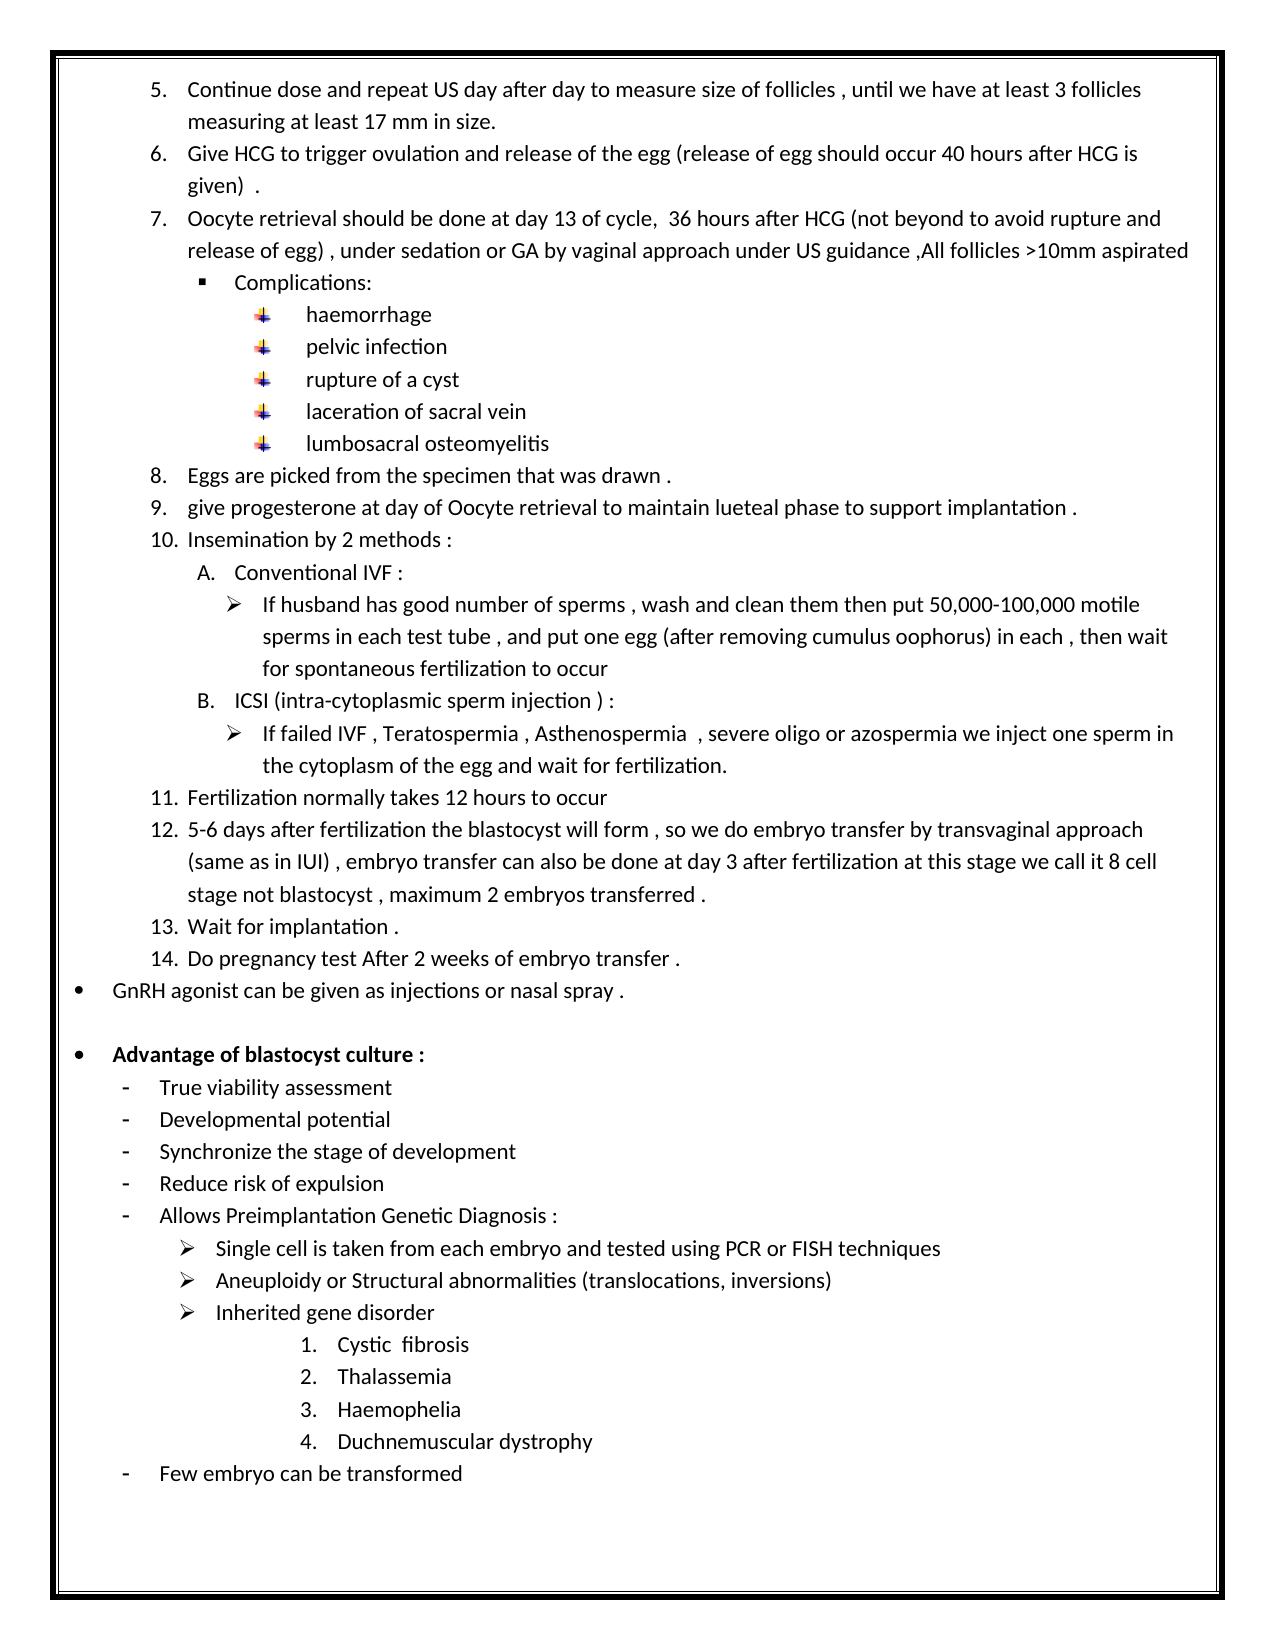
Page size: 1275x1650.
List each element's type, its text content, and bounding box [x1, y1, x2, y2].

list Cystic fibrosis [300, 1330, 1200, 1358]
list If failed IVF , Teratospermia , Asthenospermia , severe oligo or azospermia we inject one sperm in the cytoplasm of the egg and wait for fertilization. [225, 719, 1200, 779]
list Conventional IVF : [197, 558, 1200, 586]
picture [254, 402, 271, 420]
list Allows Preimplantation Genetic Diagnosis : [122, 1202, 1200, 1229]
list Give HCG to trigger ovulation and release of the egg (release of egg should occur 40 hours after HCG is given) . [150, 139, 1200, 199]
list Single cell is taken from each embryo and tested using PCR or FISH techniques [178, 1234, 1200, 1262]
list haemorrhage [253, 300, 1200, 328]
picture [254, 306, 271, 323]
list Fertilization normally takes 12 hours to occur [150, 783, 1200, 811]
list Inherited gene disorder [178, 1298, 1200, 1326]
picture [254, 434, 271, 452]
list 5-6 days after fertilization the blastocyst will form , so we do embryo transfer by transvaginal approach (same as in IUI) , embryo transfer can also be done at day 3 after fertilization at this stage we call it 8 cell stage not blastocyst , maximum 2 embryos transferred . [150, 815, 1200, 908]
list ICSI (intra-cytoplasmic sperm injection ) : [197, 687, 1200, 714]
list pelvic infection [253, 332, 1200, 361]
list Haemophelia [300, 1395, 1200, 1423]
list True viability assessment [122, 1073, 1200, 1101]
list Complications: [197, 268, 1200, 296]
list Continue dose and repeat US day after day to measure size of follicles , until we have at least 3 follicles measuring at least 17 mm in size. [150, 75, 1200, 135]
list Oocyte retrieval should be done at day 13 of cycle, 36 hours after HCG (not beyond to avoid rupture and release of egg) , under sedation or GA by vaginal approach under US guidance ,All follicles >10mm aspirated [150, 204, 1200, 264]
list rupture of a cyst [253, 365, 1200, 393]
picture [254, 370, 271, 387]
list Synchronize the stage of development [122, 1137, 1200, 1165]
list Do pregnancy test After 2 weeks of embryo transfer . [150, 944, 1200, 972]
list lumbosacral osteomyelitis [253, 429, 1200, 457]
list GnRH agonist can be given as injections or nasal spray . [75, 976, 1200, 1004]
list Wait for implantation . [150, 912, 1200, 940]
list laceration of sacral vein [253, 397, 1200, 425]
list Eggs are picked from the specimen that was drawn . [150, 461, 1200, 489]
list Few embryo can be transformed [122, 1459, 1200, 1487]
list Aneuploidy or Structural abnormalities (translocations, inversions) [178, 1266, 1200, 1294]
list Reduce risk of expulsion [122, 1169, 1200, 1197]
list Insemination by 2 methods : [150, 526, 1200, 554]
list Duchnemuscular dystrophy [300, 1427, 1200, 1455]
picture [254, 338, 271, 355]
list Developmental potential [122, 1105, 1200, 1133]
list If husband has good number of sperms , wash and clean them then put 50,000-100,000 motile sperms in each test tube , and put one egg (after removing cumulus oophorus) in each , then wait for spontaneous fertilization to occur [225, 590, 1200, 682]
list Advantage of blastocyst culture : [75, 1041, 1200, 1069]
list give progesterone at day of Oocyte retrieval to maintain lueteal phase to support implantation . [150, 493, 1200, 521]
list Thalassemia [300, 1362, 1200, 1391]
